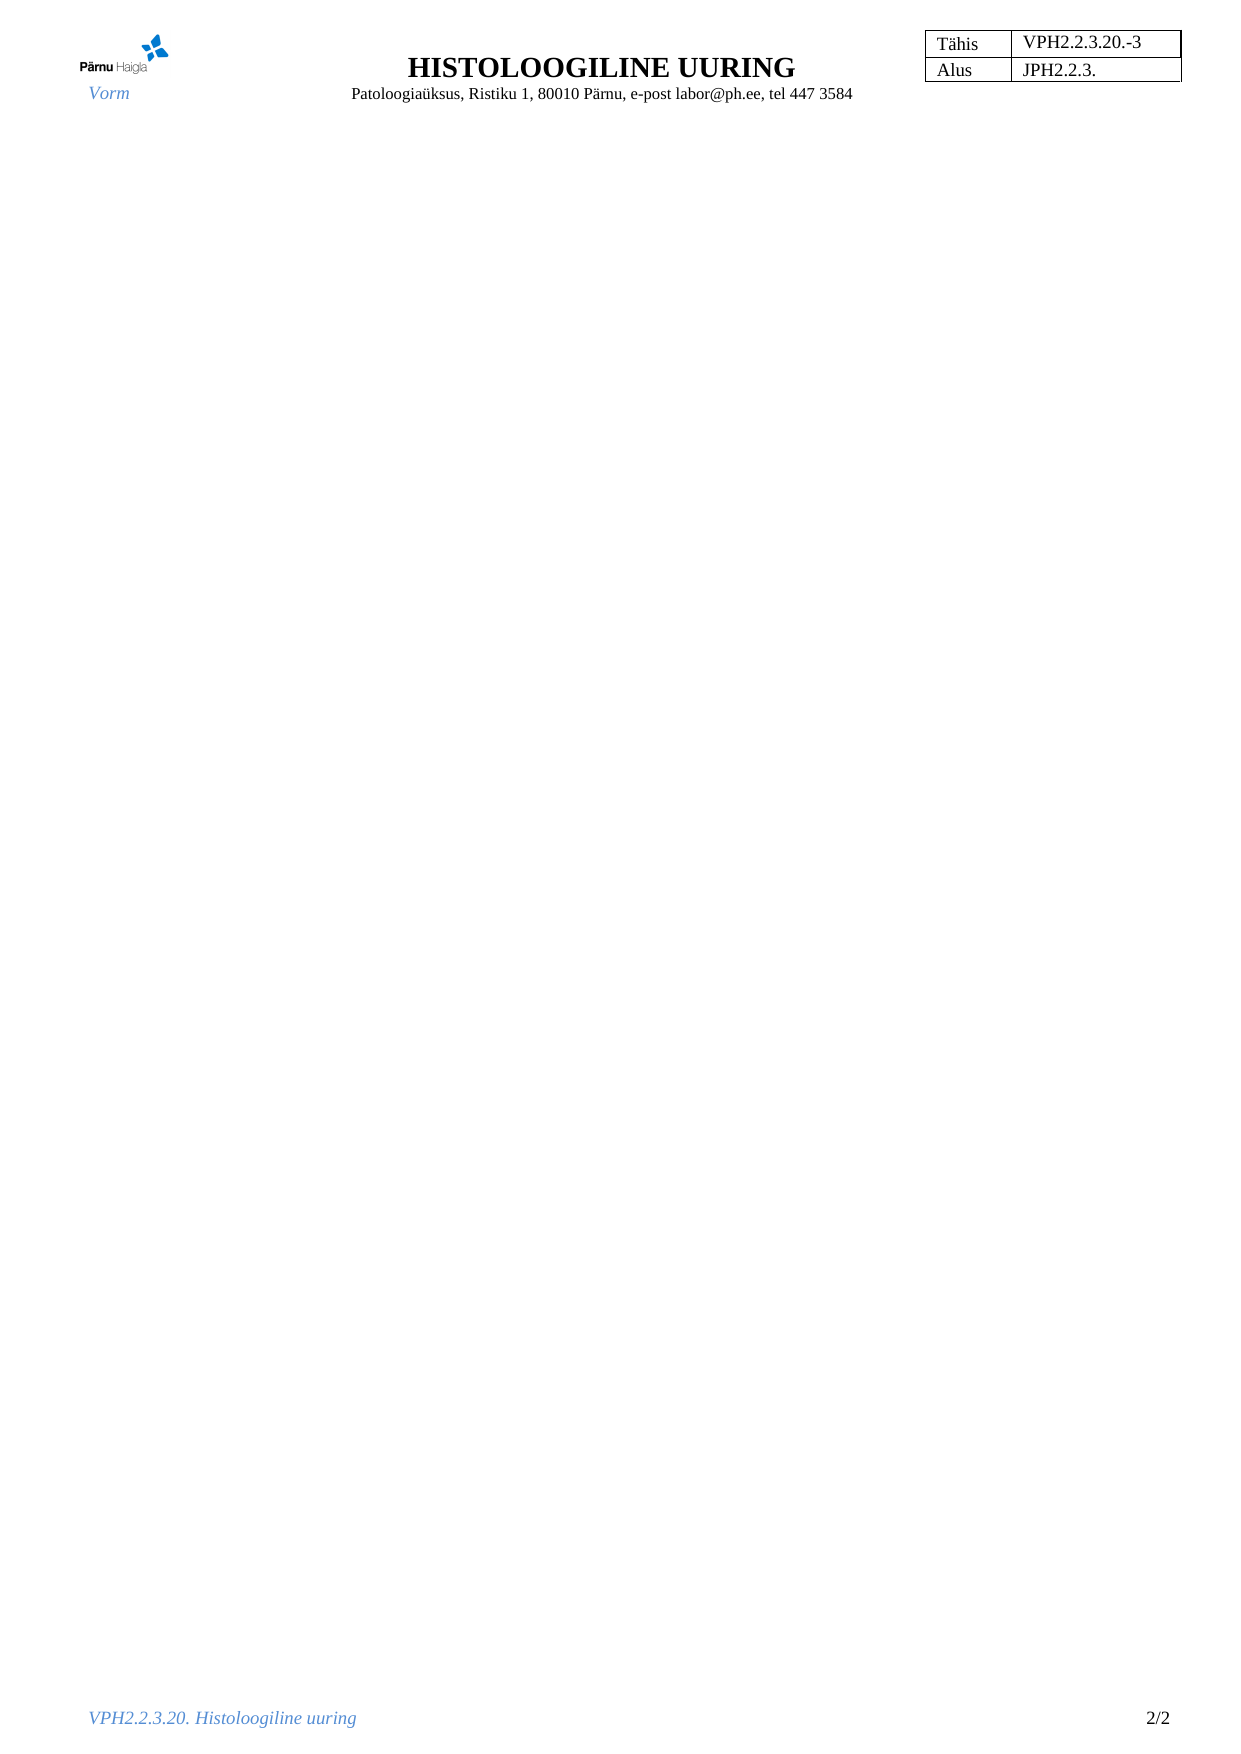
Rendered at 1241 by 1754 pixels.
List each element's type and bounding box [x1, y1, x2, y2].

picture [77, 30, 171, 78]
